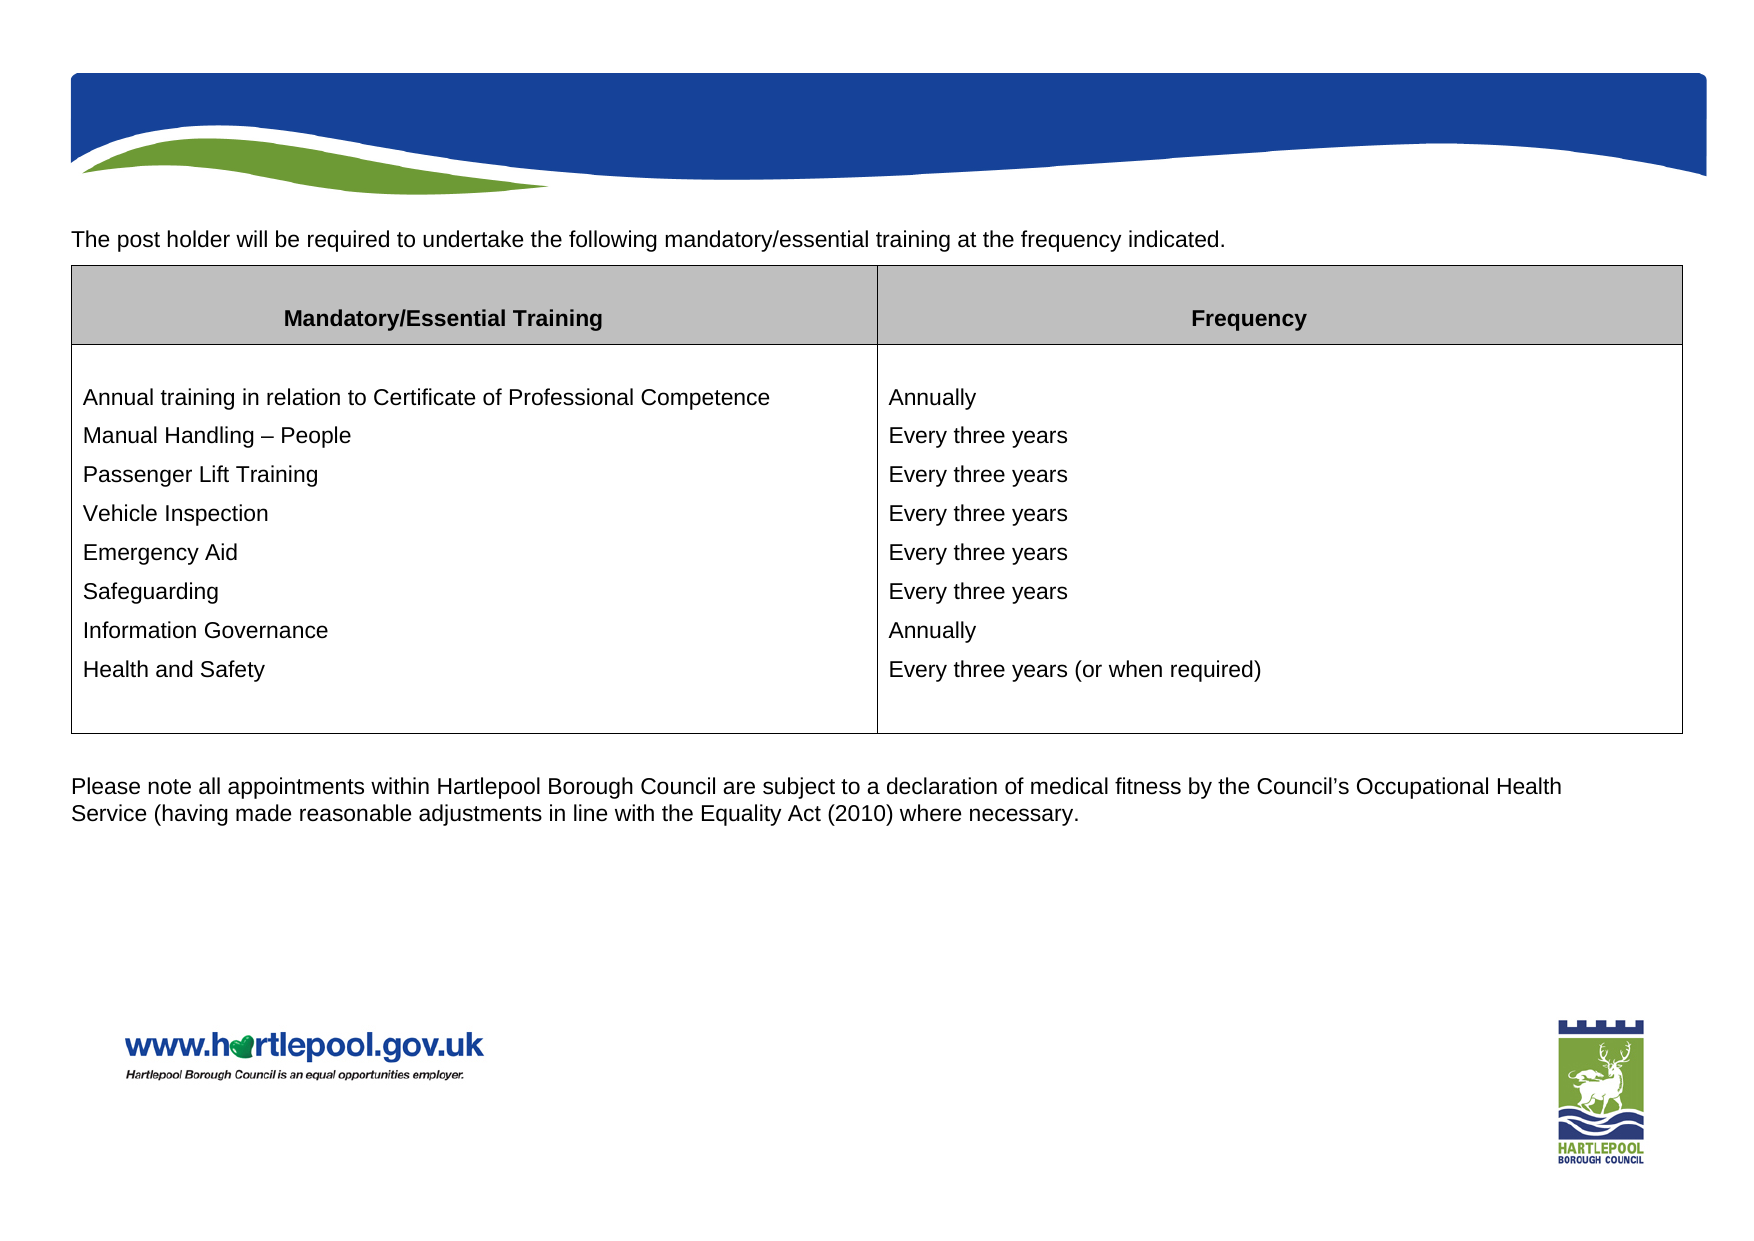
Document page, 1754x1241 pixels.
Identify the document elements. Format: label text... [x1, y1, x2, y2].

picture [70, 73, 1707, 198]
picture [70, 1017, 1706, 1170]
table_header Frequency [878, 266, 1682, 344]
text Please note all appointments within Hartlepool Borough Council are subject to a declaration of medical fitness by the Council’s Occupational Health Service (having made reasonable adjustments in line with the Equality Act (2010) where necessary. [71, 773, 1621, 826]
table_cell Annually Every three years Every three years Every three years Every three years Every three years Annually Every three years (or when required) [878, 345, 1682, 733]
table_header Mandatory/Essential Training [72, 266, 877, 344]
text The post holder will be required to undertake the following mandatory/essential training at the frequency indicated. [71, 226, 1621, 252]
table_cell Annual training in relation to Certificate of Professional Competence Manual Handling – People Passenger Lift Training Vehicle Inspection Emergency Aid Safeguarding Information Governance Health and Safety [72, 345, 877, 733]
